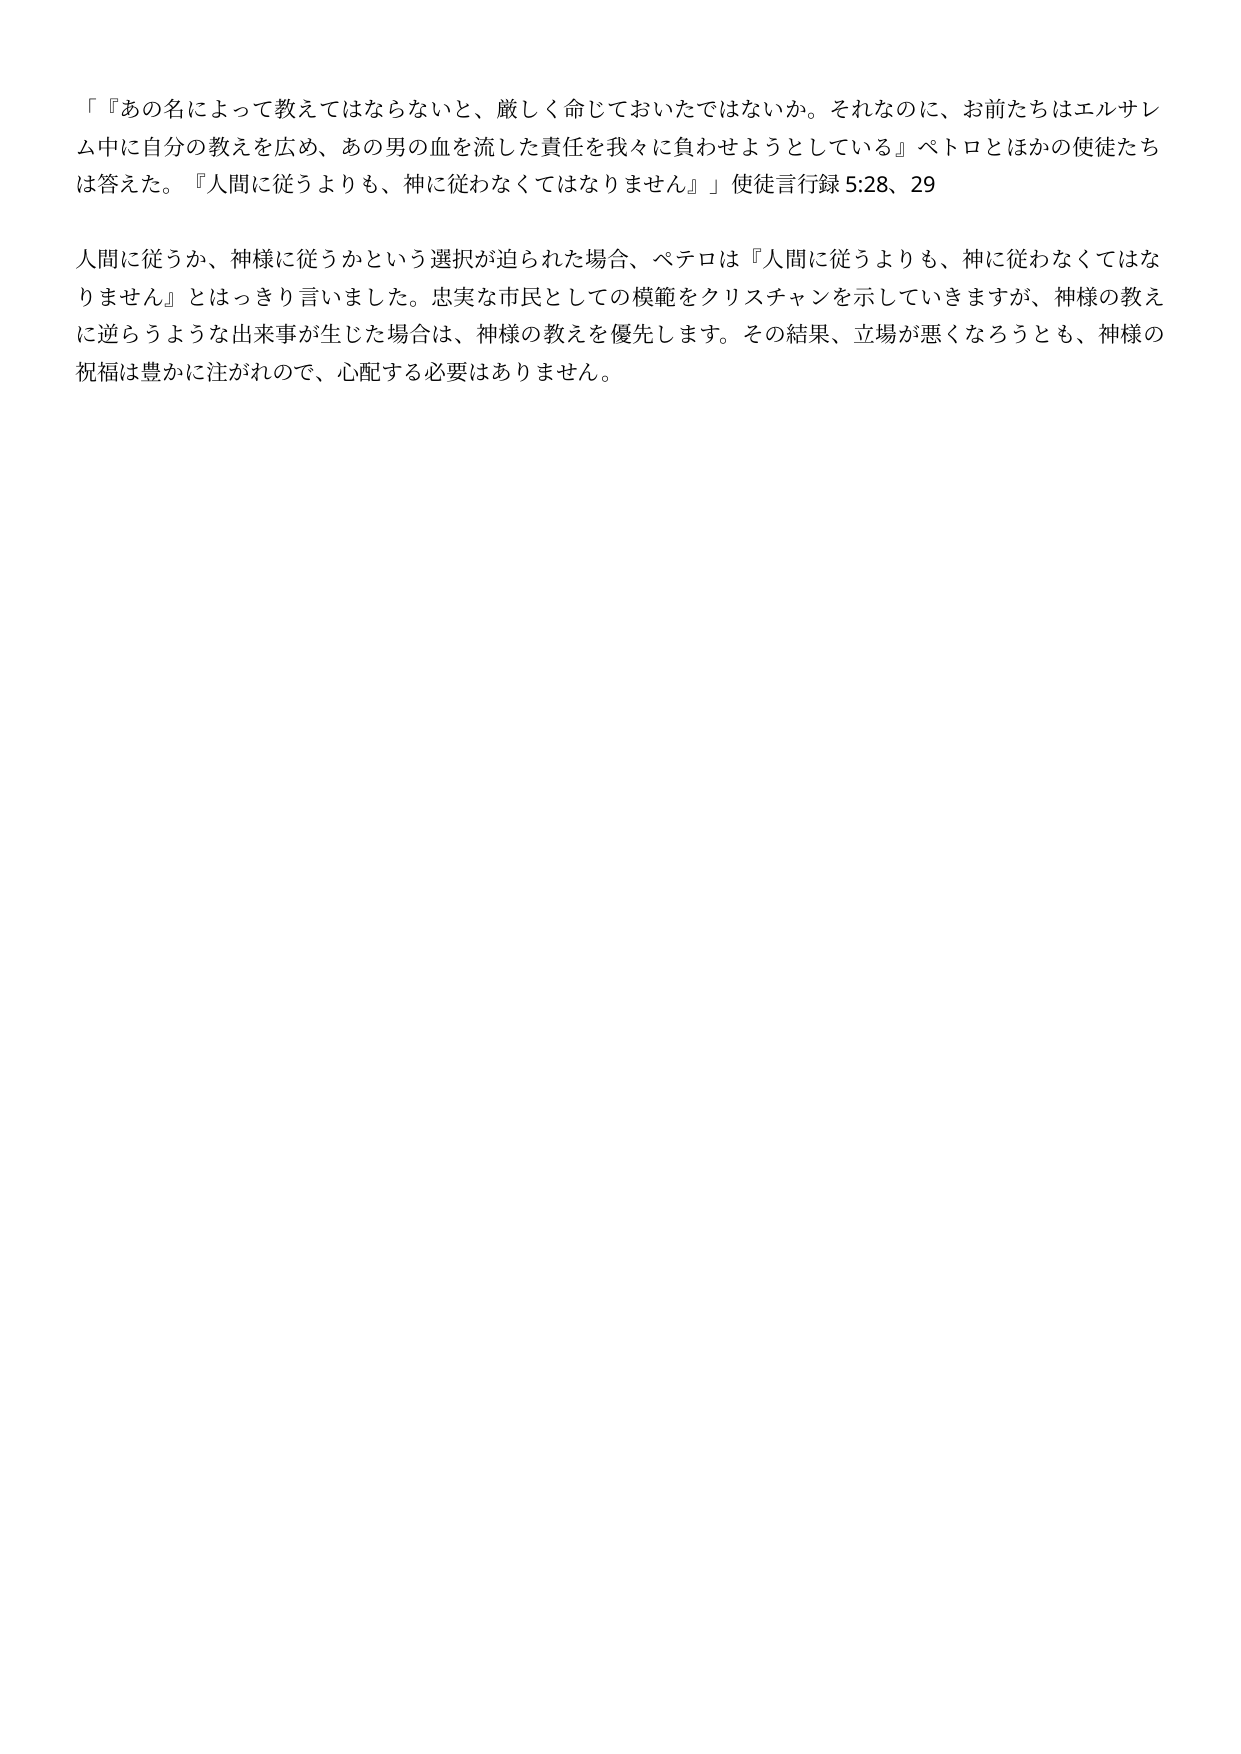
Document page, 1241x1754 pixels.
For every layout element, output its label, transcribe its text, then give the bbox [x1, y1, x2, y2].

text 「『あの名によって教えてはならないと、厳しく命じておいたではないか。それなのに、お前たちはエルサレム中に自分の教えを広め、あの男の血を流した責任を我々に負わせようとしている』ペトロとほかの使徒たちは答えた。『人間に従うよりも、神に従わなくてはなりません』」使徒言行録5:28、29 [75, 89, 1165, 202]
text 人間に従うか、神様に従うかという選択が迫られた場合、ペテロは『人間に従うよりも、神に従わなくてはなりません』とはっきり言いました。忠実な市民としての模範をクリスチャンを示していきますが、神様の教えに逆らうような出来事が生じた場合は、神様の教えを優先します。その結果、立場が悪くなろうとも、神様の祝福は豊かに注がれので、心配する必要はありません。 [75, 239, 1165, 389]
